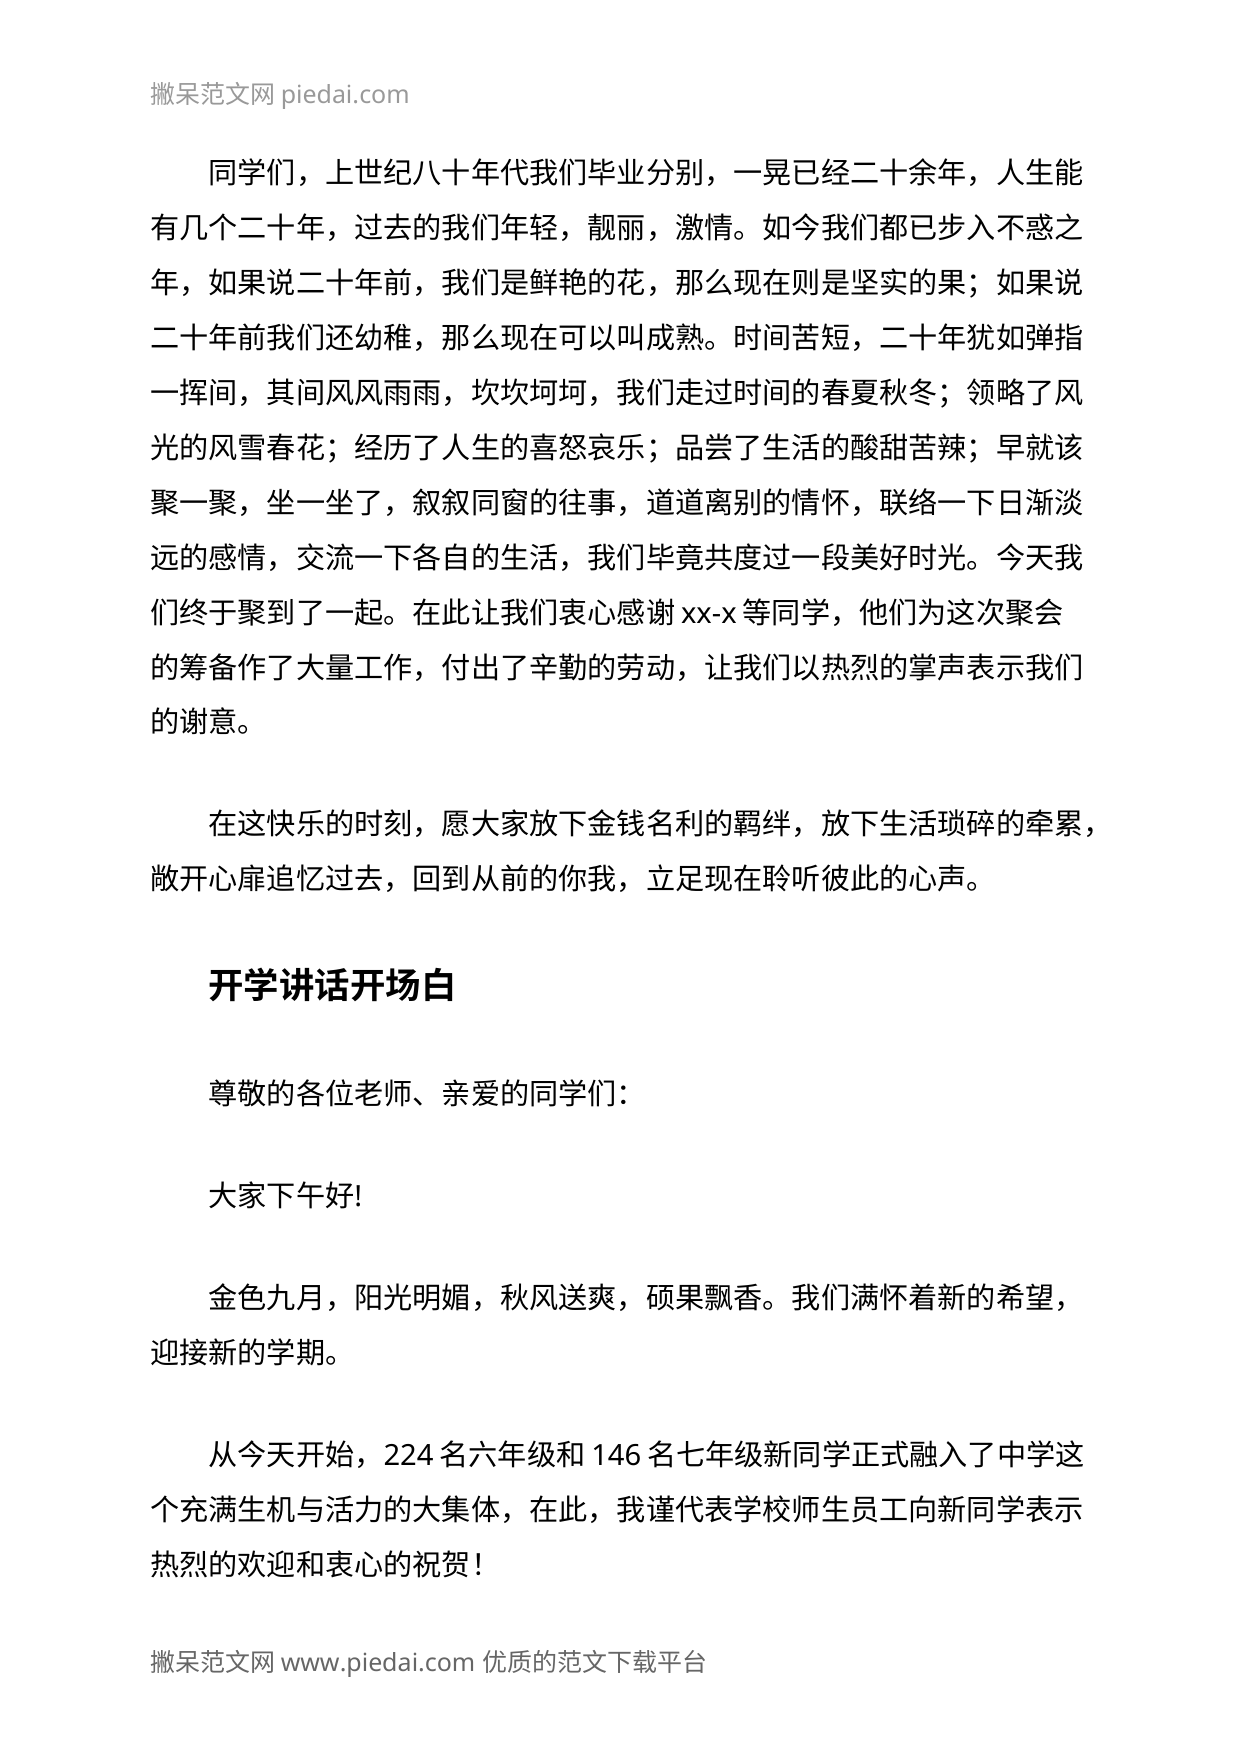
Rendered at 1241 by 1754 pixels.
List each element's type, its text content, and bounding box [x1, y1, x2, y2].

text 在这快乐的时刻，愿大家放下金钱名利的羁绊，放下生活琐碎的牵累，敞开心扉追忆过去，回到从前的你我，立足现在聆听彼此的心声。 [150, 801, 1090, 898]
text 金色九月，阳光明媚，秋风送爽，硕果飘香。我们满怀着新的希望，迎接新的学期。 [150, 1275, 1090, 1372]
text 同学们，上世纪八十年代我们毕业分别，一晃已经二十余年，人生能有几个二十年，过去的我们年轻，靓丽，激情。如今我们都已步入不惑之年，如果说二十年前，我们是鲜艳的花，那么现在则是坚实的果；如果说二十年前我们还幼稚，那么现在可以叫成熟。时间苦短，二十年犹如弹指一挥间，其间风风雨雨，坎坎坷坷，我们走过时间的春夏秋冬；领略了风光的风雪春花；经历了人生的喜怒哀乐；品尝了生活的酸甜苦辣；早就该聚一聚，坐一坐了，叙叙同窗的往事，道道离别的情怀，联络一下日渐淡远的感情，交流一下各自的生活，我们毕竟共度过一段美好时光。今天我们终于聚到了一起。在此让我们衷心感谢xx-x等同学，他们为这次聚会的筹备作了大量工作，付出了辛勤的劳动，让我们以热烈的掌声表示我们的谢意。 [150, 150, 1090, 741]
text 从今天开始，224名六年级和146名七年级新同学正式融入了中学这个充满生机与活力的大集体，在此，我谨代表学校师生员工向新同学表示热烈的欢迎和衷心的祝贺！ [150, 1431, 1090, 1583]
text 大家下午好! [150, 1173, 1090, 1215]
text 开学讲话开场白 [150, 957, 1090, 1009]
text 尊敬的各位老师、亲爱的同学们： [150, 1071, 1090, 1113]
